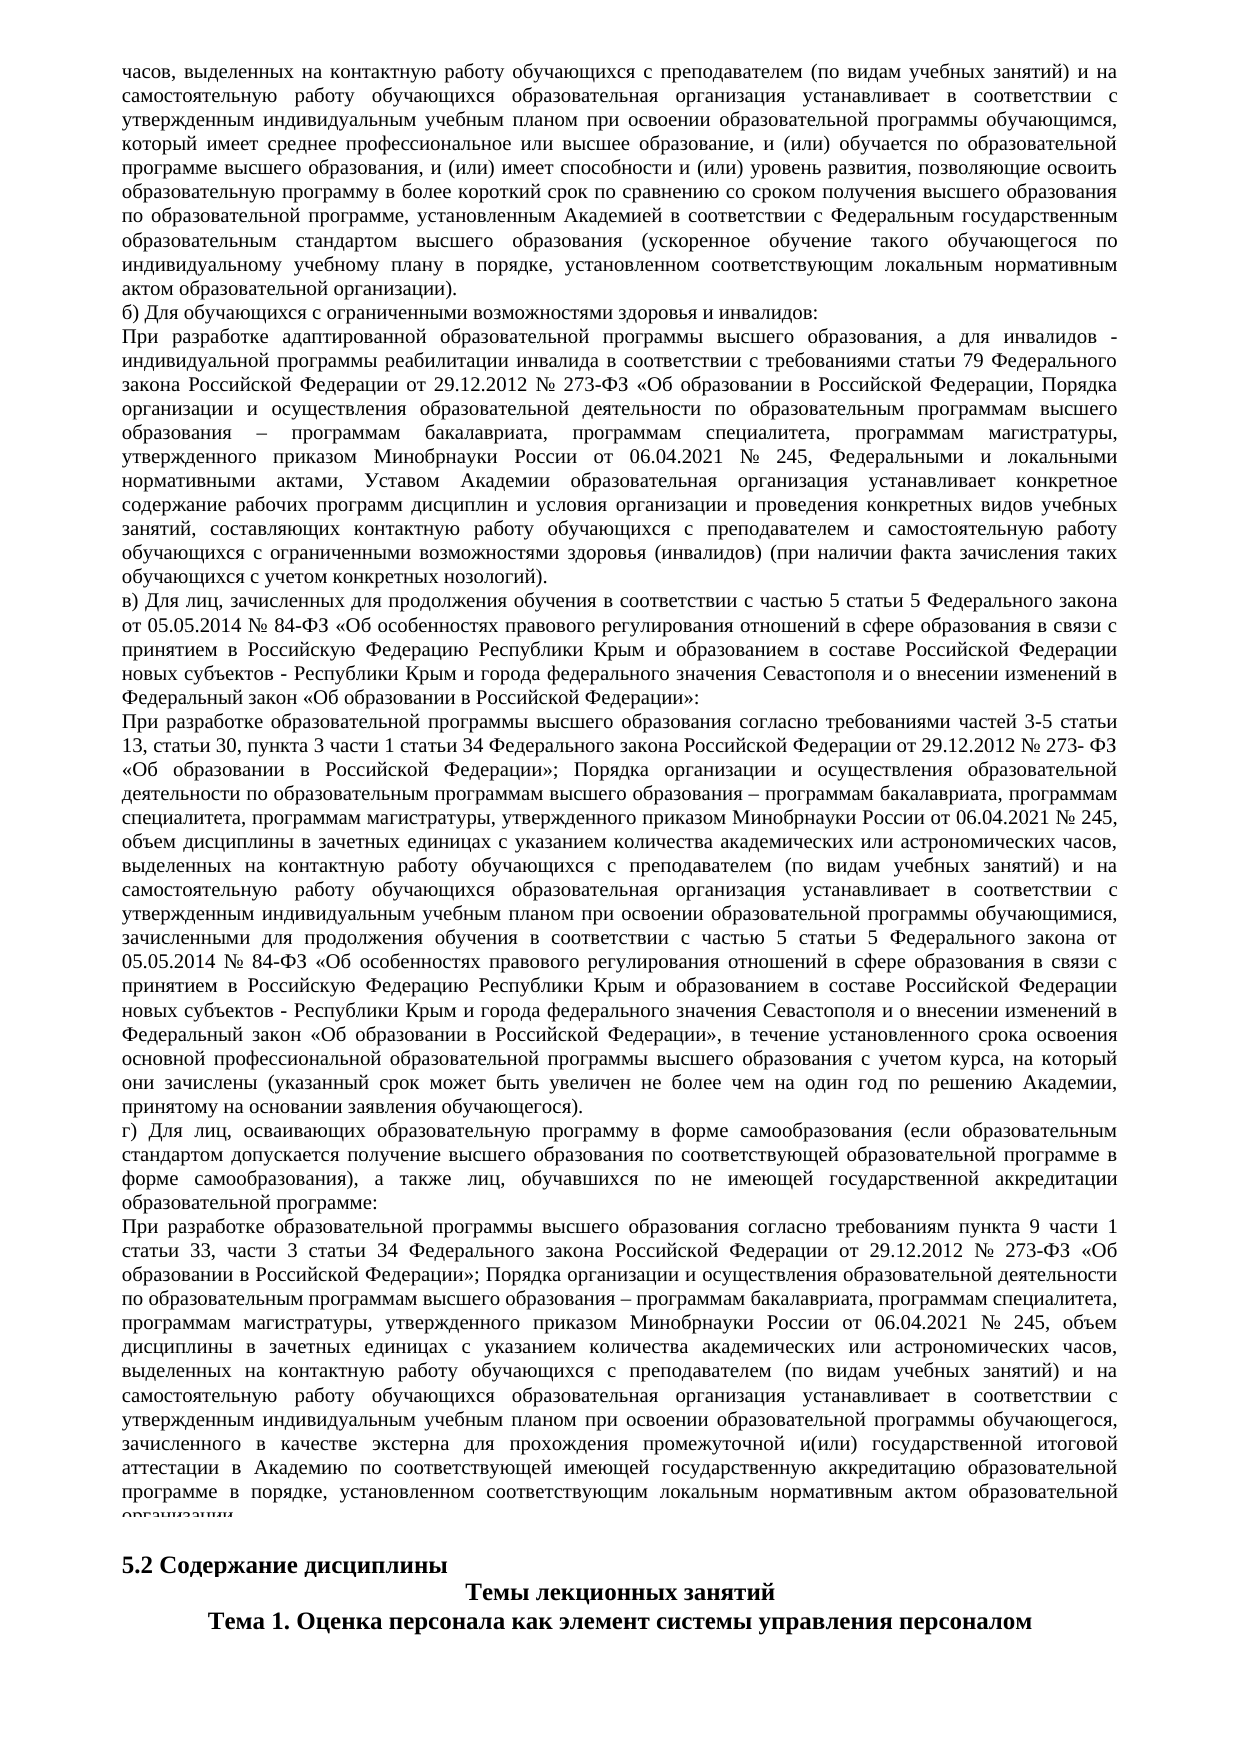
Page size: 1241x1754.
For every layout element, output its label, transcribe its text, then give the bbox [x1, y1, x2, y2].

table_cell 5.2 Содержание дисциплины [118, 1516, 1122, 1577]
table_cell Темы лекционных занятий [118, 1577, 1122, 1606]
table_cell Тема 1. Оценка персонала как элемент системы управления персоналом [118, 1606, 1122, 1662]
table_header часов, выделенных на контактную работу обучающихся с преподавателем (по видам учебных занятий) и на самостоятельную работу обучающихся образовательная организация устанавливает в соответствии с утвержденным индивидуальным учебным планом при освоении образовательной программы обучающимся, который имеет среднее профессиональное или высшее образование, и (или) обучается по образовательной программе высшего образования, и (или) имеет способности и (или) уровень развития, позволяющие освоить образовательную программу в более короткий срок по сравнению со сроком получения высшего образования по образовательной программе, установленным Академией в соответствии с Федеральным государственным образовательным стандартом высшего образования (ускоренное обучение такого обучающегося по индивидуальному учебному плану в порядке, установленном соответствующим локальным нормативным актом образовательной организации). б) Для обучающихся с ограниченными возможностями здоровья и инвалидов: При разработке адаптированной образовательной программы высшего образования, а для инвалидов - индивидуальной программы реабилитации инвалида в соответствии с требованиями статьи 79 Федерального закона Российской Федерации от 29.12.2012 № 273-ФЗ «Об образовании в Российской Федерации, Порядка организации и осуществления образовательной деятельности по образовательным программам высшего образования – программам бакалавриата, программам специалитета, программам магистратуры, утвержденного приказом Минобрнауки России от 06.04.2021 № 245, Федеральными и локальными нормативными актами, Уставом Академии образовательная организация устанавливает конкретное содержание рабочих программ дисциплин и условия организации и проведения конкретных видов учебных занятий, составляющих контактную работу обучающихся с преподавателем и самостоятельную работу обучающихся с ограниченными возможностями здоровья (инвалидов) (при наличии факта зачисления таких обучающихся с учетом конкретных нозологий). в) Для лиц, зачисленных для продолжения обучения в соответствии с частью 5 статьи 5 Федерального закона от 05.05.2014 № 84-ФЗ «Об особенностях правового регулирования отношений в сфере образования в связи с принятием в Российскую Федерацию Республики Крым и образованием в составе Российской Федерации новых субъектов - Республики Крым и города федерального значения Севастополя и о внесении изменений в Федеральный закон «Об образовании в Российской Федерации»: При разработке образовательной программы высшего образования согласно требованиями частей 3-5 статьи 13, статьи 30, пункта 3 части 1 статьи 34 Федерального закона Российской Федерации от 29.12.2012 № 273- ФЗ «Об образовании в Российской Федерации»; Порядка организации и осуществления образовательной деятельности по образовательным программам высшего образования – программам бакалавриата, программам специалитета, программам магистратуры, утвержденного приказом Минобрнауки России от 06.04.2021 № 245, объем дисциплины в зачетных единицах с указанием количества академических или астрономических часов, выделенных на контактную работу обучающихся с преподавателем (по видам учебных занятий) и на самостоятельную работу обучающихся образовательная организация устанавливает в соответствии с утвержденным индивидуальным учебным планом при освоении образовательной программы обучающимися, зачисленными для продолжения обучения в соответствии с частью 5 статьи 5 Федерального закона от 05.05.2014 № 84-ФЗ «Об особенностях правового регулирования отношений в сфере образования в связи с принятием в Российскую Федерацию Республики Крым и образованием в составе Российской Федерации новых субъектов - Республики Крым и города федерального значения Севастополя и о внесении изменений в Федеральный закон «Об образовании в Российской Федерации», в течение установленного срока освоения основной профессиональной образовательной программы высшего образования с учетом курса, на который они зачислены (указанный срок может быть увеличен не более чем на один год по решению Академии, принятому на основании заявления обучающегося). г) Для лиц, осваивающих образовательную программу в форме самообразования (если образовательным стандартом допускается получение высшего образования по соответствующей образовательной программе в форме самообразования), а также лиц, обучавшихся по не имеющей государственной аккредитации образовательной программе: При разработке образовательной программы высшего образования согласно требованиям пункта 9 части 1 статьи 33, части 3 статьи 34 Федерального закона Российской Федерации от 29.12.2012 № 273-ФЗ «Об образовании в Российской Федерации»; Порядка организации и осуществления образовательной деятельности по образовательным программам высшего образования – программам бакалавриата, программам специалитета, программам магистратуры, утвержденного приказом Минобрнауки России от 06.04.2021 № 245, объем дисциплины в зачетных единицах с указанием количества академических или астрономических часов, выделенных на контактную работу обучающихся с преподавателем (по видам учебных занятий) и на самостоятельную работу обучающихся образовательная организация устанавливает в соответствии с утвержденным индивидуальным учебным планом при освоении образовательной программы обучающегося, зачисленного в качестве экстерна для прохождения промежуточной и(или) государственной итоговой аттестации в Академию по соответствующей имеющей государственную аккредитацию образовательной программе в порядке, установленном соответствующим локальным нормативным актом образовательной организации. [118, 59, 1122, 1516]
